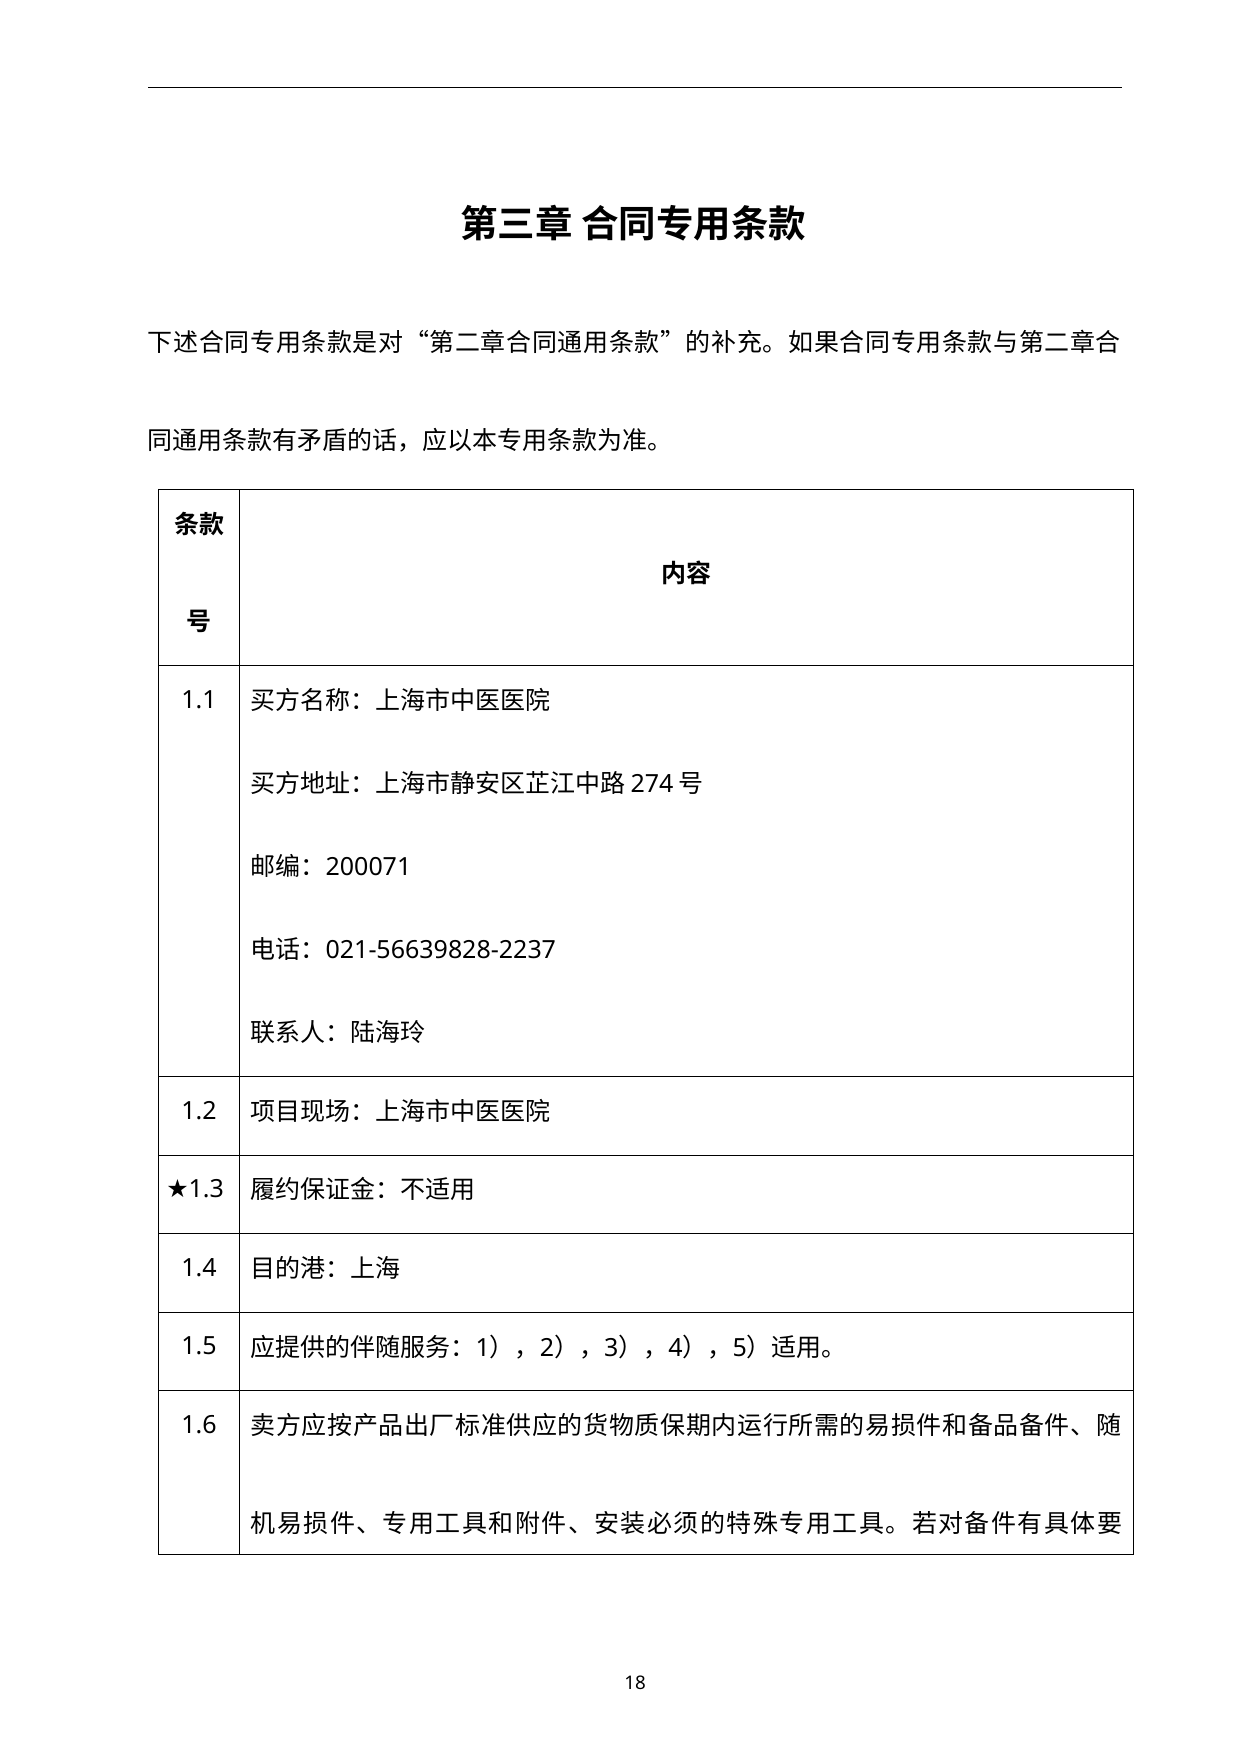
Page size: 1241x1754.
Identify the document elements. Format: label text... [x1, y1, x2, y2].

table_cell 1.5 [159, 1313, 239, 1390]
table_cell 履约保证金：不适用 [240, 1156, 1133, 1233]
table_cell 1.4 [159, 1234, 239, 1312]
table_header 条款号 [159, 490, 239, 665]
table_cell 1.2 [159, 1077, 239, 1154]
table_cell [240, 1391, 1133, 1554]
table_cell 1.6 [159, 1391, 239, 1554]
table_cell 目的港：上海 [240, 1234, 1133, 1312]
table_cell 买方名称：上海市中医医院 买方地址：上海市静安区芷江中路274号 邮编：200071 电话：021-56639828-2237 联系人：陆海玲 [240, 666, 1133, 1076]
table_cell ★1.3 [159, 1156, 239, 1233]
text 下述合同专用条款是对“第二章合同通用条款”的补充。如果合同专用条款与第二章合同通用条款有矛盾的话，应以本专用条款为准。 [148, 308, 1122, 471]
text 第三章 合同专用条款 [348, 189, 1122, 254]
table_cell 应提供的伴随服务：1），2），3），4），5）适用。 [240, 1313, 1133, 1390]
table_cell 1.1 [159, 666, 239, 1076]
table_header 内容 [240, 490, 1133, 665]
table_cell 项目现场：上海市中医医院 [240, 1077, 1133, 1154]
